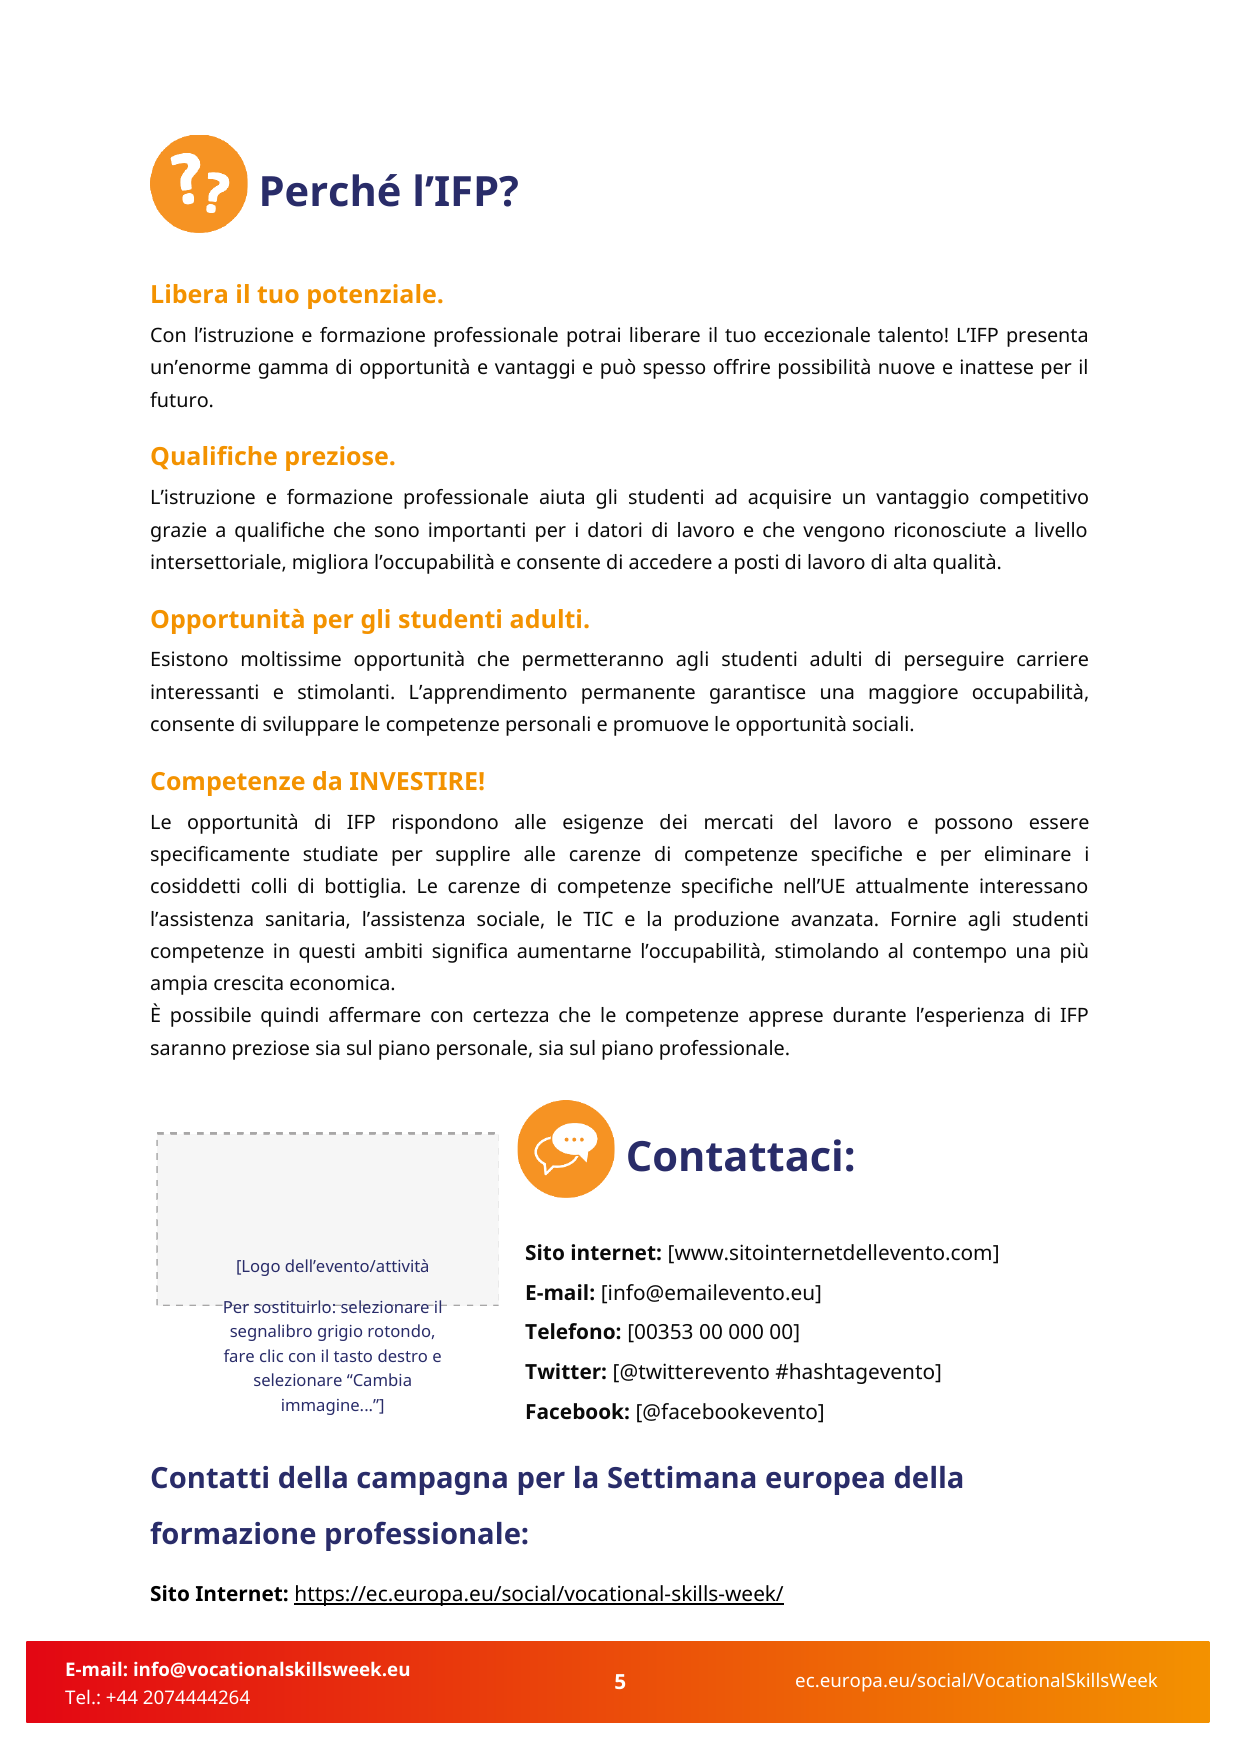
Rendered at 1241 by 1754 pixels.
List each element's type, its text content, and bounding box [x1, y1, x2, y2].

text Con l’istruzione e formazione professionale potrai liberare il tuo eccezionale talento! L’IFP presenta un’enorme gamma di opportunità e vantaggi e può spesso offrire possibilità nuove e inattese per il futuro. [150, 321, 1090, 413]
picture [150, 135, 248, 233]
subtitle Opportunità per gli studenti adulti. [150, 601, 1090, 635]
text È possibile quindi affermare con certezza che le competenze apprese durante l’esperienza di IFP saranno preziose sia sul piano personale, sia sul piano professionale. [150, 1002, 1090, 1061]
text Esistono moltissime opportunità che permetteranno agli studenti adulti di perseguire carriere interessanti e stimolanti. L’apprendimento permanente garantisce una maggiore occupabilità, consente di sviluppare le competenze personali e promuove le opportunità sociali. [150, 646, 1090, 737]
subtitle Libera il tuo potenziale. [150, 277, 1090, 311]
text E-mail: [info@emailevento.eu] [525, 1278, 1090, 1306]
text Sito Internet: https://ec.europa.eu/social/vocational-skills-week/ [150, 1579, 1090, 1608]
subtitle Perché l’IFP? [150, 135, 1090, 245]
subtitle Competenze da INVESTIRE! [150, 763, 1090, 797]
subtitle Contatti della campagna per la Settimana europea della formazione professionale: [150, 1458, 1090, 1553]
text Le opportunità di IFP rispondono alle esigenze dei mercati del lavoro e possono essere specificamente studiate per supplire alle carenze di competenze specifiche e per eliminare i cosiddetti colli di bottiglia. Le carenze di competenze specifiche nell’UE attualmente interessano l’assistenza sanitaria, l’assistenza sociale, le TIC e la produzione avanzata. Fornire agli studenti competenze in questi ambiti significa aumentarne l’occupabilità, stimolando al contempo una più ampia crescita economica. [150, 808, 1090, 996]
subtitle Qualifiche preziose. [150, 439, 1090, 473]
text Telefono: [00353 00 000 00] [525, 1317, 1090, 1346]
text L’istruzione e formazione professionale aiuta gli studenti ad acquisire un vantaggio competitivo grazie a qualifiche che sono importanti per i datori di lavoro e che vengono riconosciute a livello intersettoriale, migliora l’occupabilità e consente di accedere a posti di lavoro di alta qualità. [150, 483, 1090, 575]
text Sito internet: [www.sitointernetdellevento.com] [525, 1238, 1090, 1266]
text Twitter: [@twitterevento #hashtagevento] [525, 1357, 1090, 1386]
picture [155, 1132, 499, 1305]
text Facebook: [@facebookevento] [525, 1397, 1090, 1426]
picture [517, 1100, 615, 1198]
subtitle Contattaci: [150, 1100, 1090, 1209]
